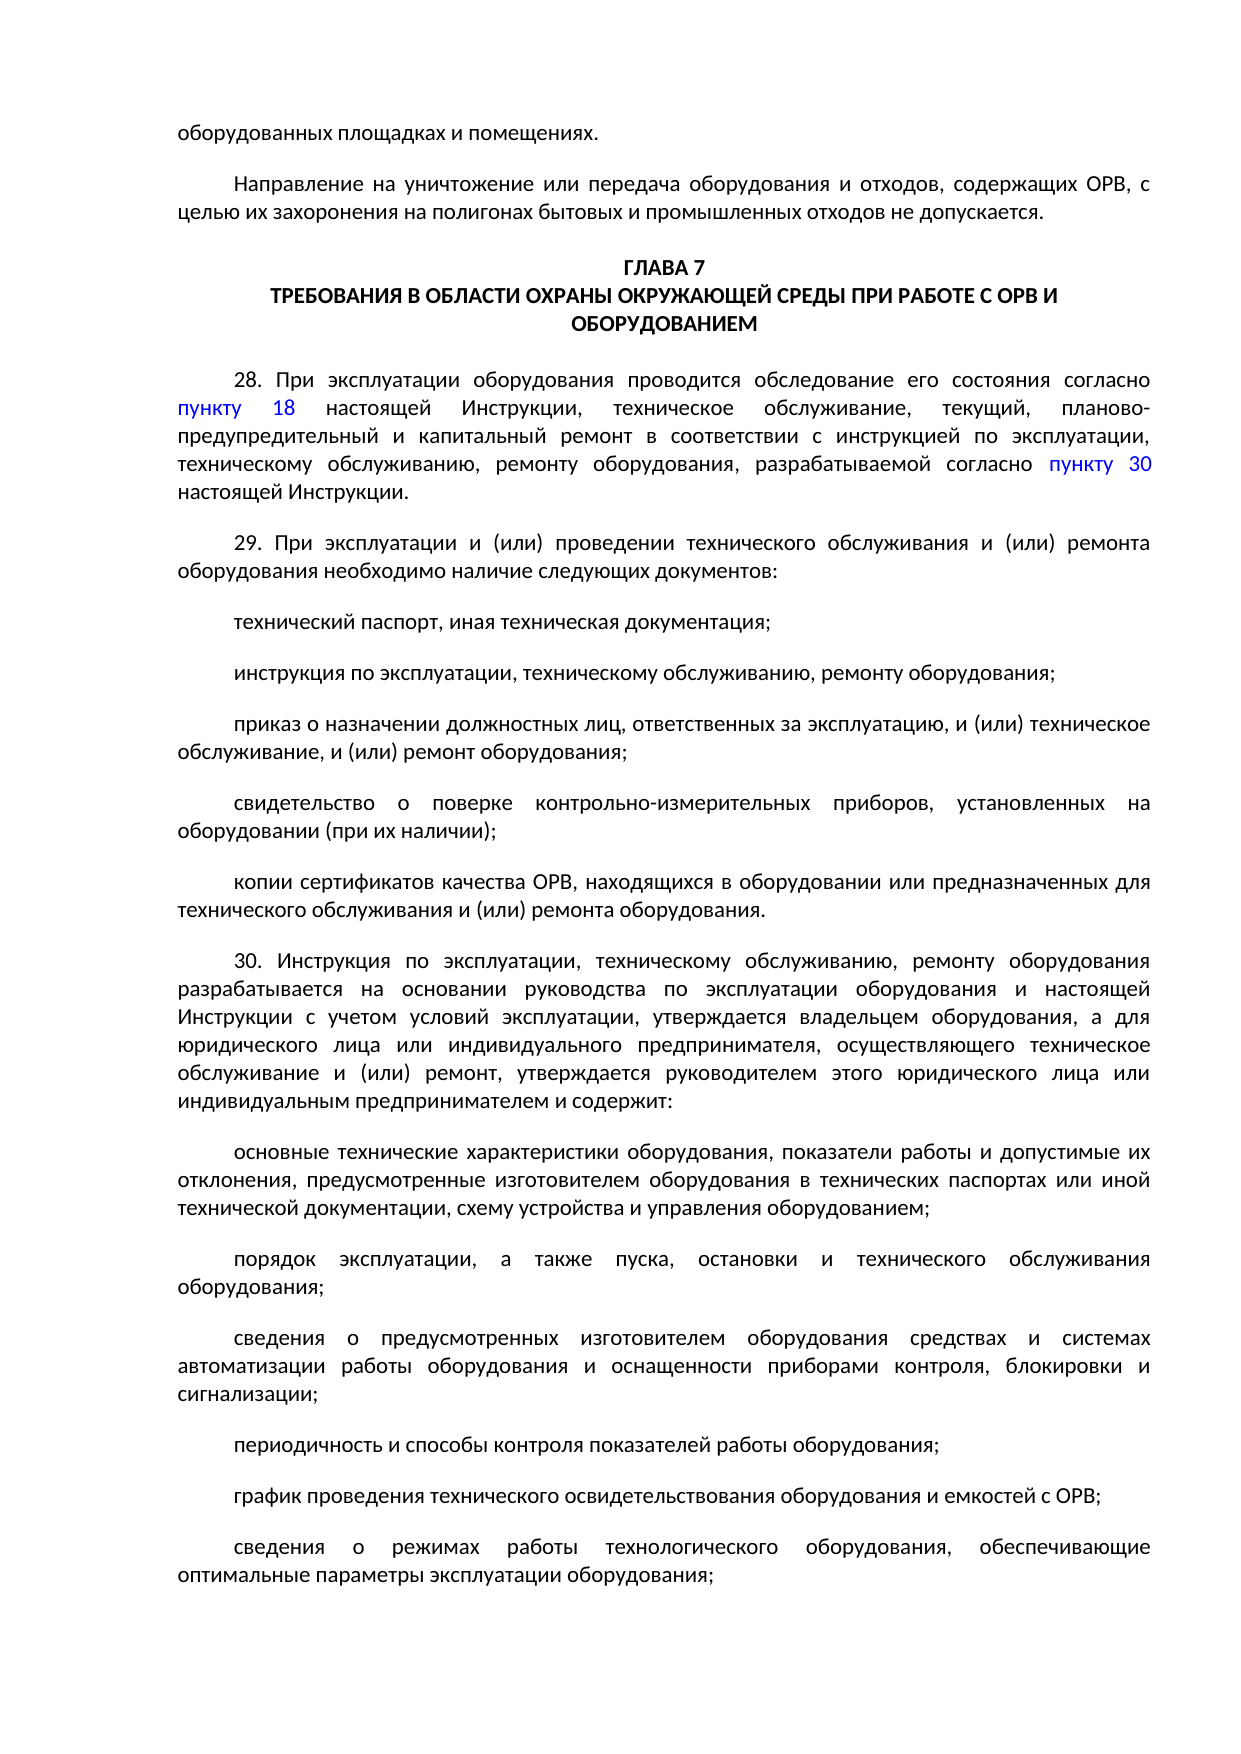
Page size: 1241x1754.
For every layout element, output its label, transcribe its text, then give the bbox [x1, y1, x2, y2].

text инструкция по эксплуатации, техническому обслуживанию, ремонту оборудования; [177, 658, 1152, 686]
text Направление на уничтожение или передача оборудования и отходов, содержащих ОРВ, с целью их захоронения на полигонах бытовых и промышленных отходов не допускается. [177, 169, 1152, 225]
text ГЛАВА 7 [177, 253, 1152, 281]
text основные технические характеристики оборудования, показатели работы и допустимые их отклонения, предусмотренные изготовителем оборудования в технических паспортах или иной технической документации, схему устройства и управления оборудованием; [177, 1137, 1152, 1221]
text технический паспорт, иная техническая документация; [177, 607, 1152, 635]
text приказ о назначении должностных лиц, ответственных за эксплуатацию, и (или) техническое обслуживание, и (или) ремонт оборудования; [177, 709, 1152, 765]
text 28. При эксплуатации оборудования проводится обследование его состояния согласно пункту 18 настоящей Инструкции, техническое обслуживание, текущий, планово-предупредительный и капитальный ремонт в соответствии с инструкцией по эксплуатации, техническому обслуживанию, ремонту оборудования, разрабатываемой согласно пункту 30 настоящей Инструкции. [177, 365, 1152, 505]
text порядок эксплуатации, а также пуска, остановки и технического обслуживания оборудования; [177, 1244, 1152, 1300]
text периодичность и способы контроля показателей работы оборудования; [177, 1430, 1152, 1458]
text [177, 118, 1152, 146]
text 30. Инструкция по эксплуатации, техническому обслуживанию, ремонту оборудования разрабатывается на основании руководства по эксплуатации оборудования и настоящей Инструкции с учетом условий эксплуатации, утверждается владельцем оборудования, а для юридического лица или индивидуального предпринимателя, осуществляющего техническое обслуживание и (или) ремонт, утверждается руководителем этого юридического лица или индивидуальным предпринимателем и содержит: [177, 946, 1152, 1114]
text ТРЕБОВАНИЯ В ОБЛАСТИ ОХРАНЫ ОКРУЖАЮЩЕЙ СРЕДЫ ПРИ РАБОТЕ С ОРВ И ОБОРУДОВАНИЕМ [177, 281, 1152, 337]
text сведения о режимах работы технологического оборудования, обеспечивающие оптимальные параметры эксплуатации оборудования; [177, 1532, 1152, 1588]
text 29. При эксплуатации и (или) проведении технического обслуживания и (или) ремонта оборудования необходимо наличие следующих документов: [177, 528, 1152, 584]
text свидетельство о поверке контрольно-измерительных приборов, установленных на оборудовании (при их наличии); [177, 788, 1152, 844]
text график проведения технического освидетельствования оборудования и емкостей с ОРВ; [177, 1481, 1152, 1509]
text копии сертификатов качества ОРВ, находящихся в оборудовании или предназначенных для технического обслуживания и (или) ремонта оборудования. [177, 867, 1152, 923]
text сведения о предусмотренных изготовителем оборудования средствах и системах автоматизации работы оборудования и оснащенности приборами контроля, блокировки и сигнализации; [177, 1323, 1152, 1407]
